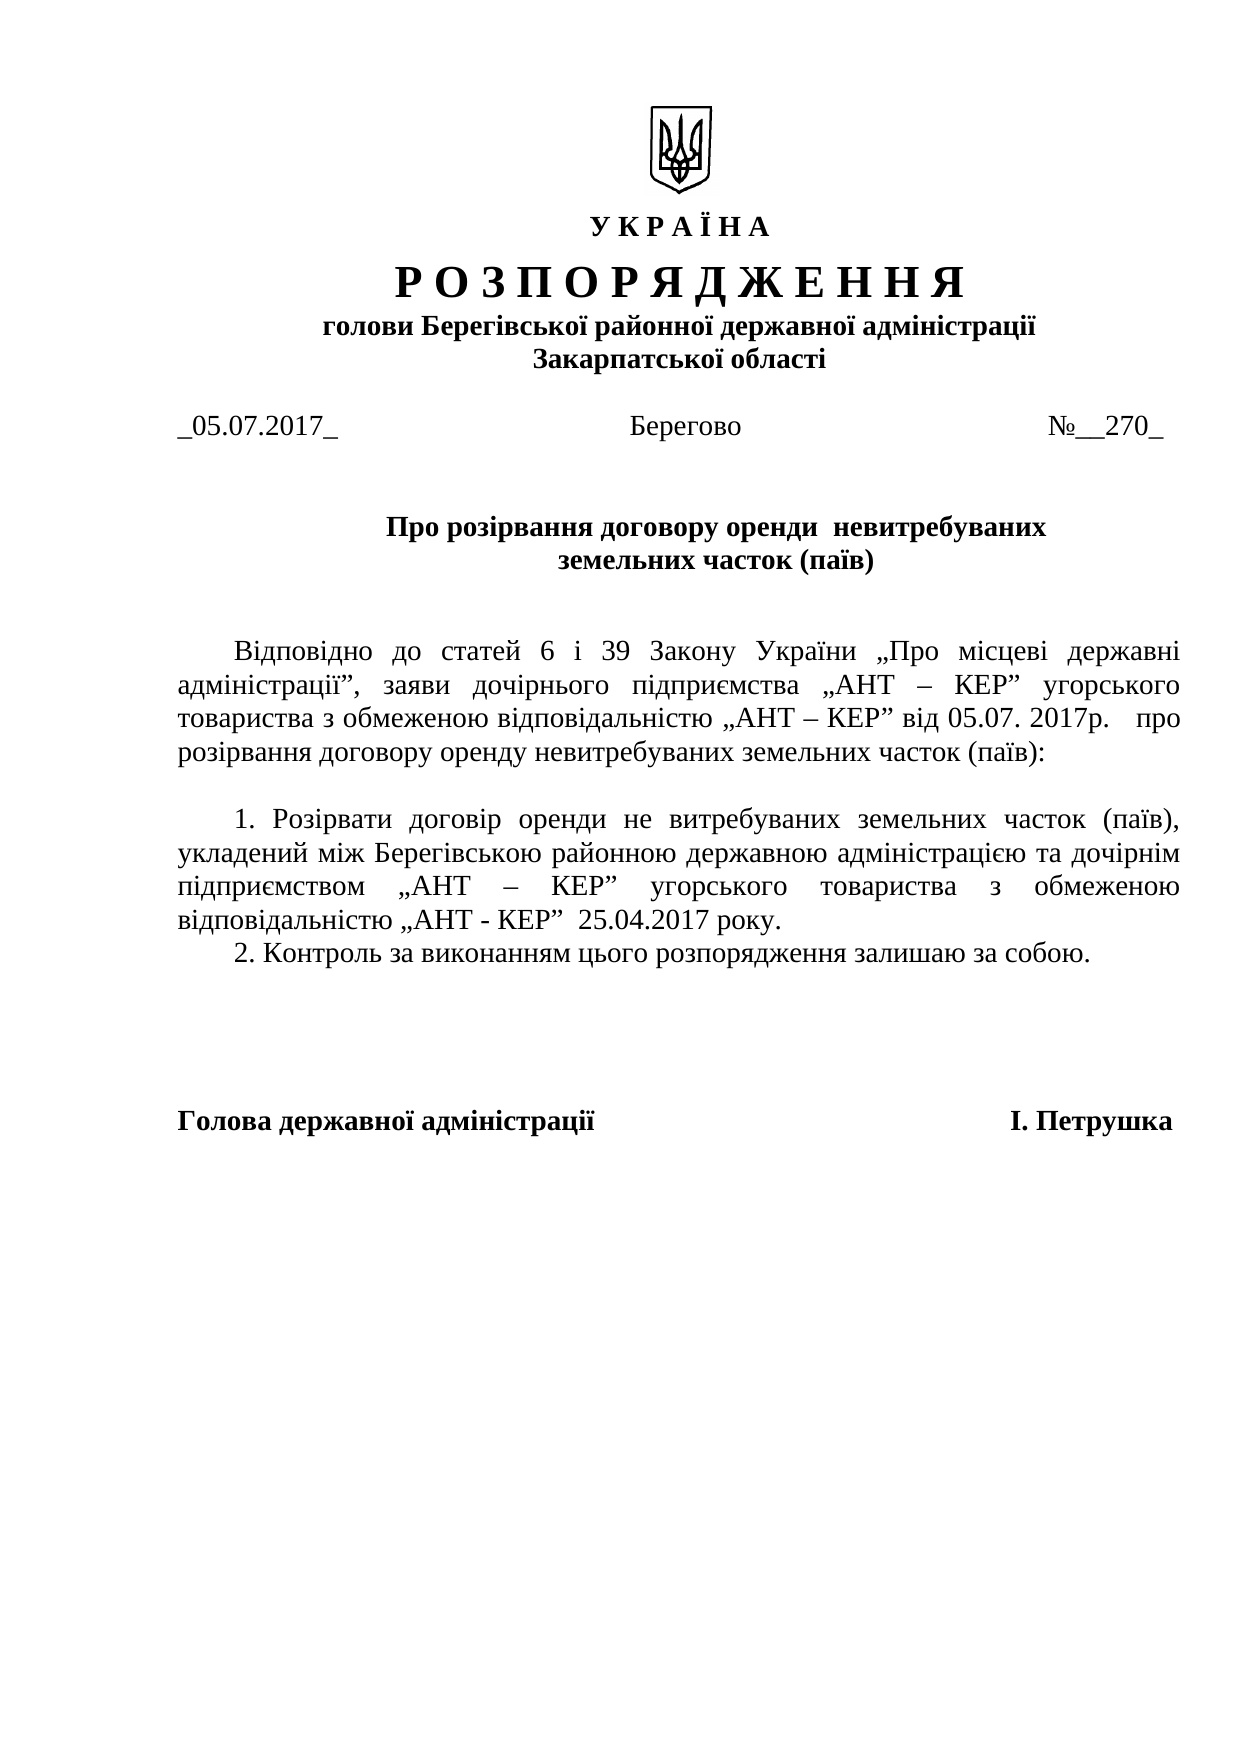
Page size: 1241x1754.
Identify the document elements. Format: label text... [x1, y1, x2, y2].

text _05.07.2017_ Берегово №__270_ [177, 408, 1181, 442]
text Голова державної адміністрації І. Петрушка [177, 1103, 1181, 1137]
text Закарпатської області [177, 341, 1181, 375]
text 2. Контроль за виконанням цього розпорядження залишаю за собою. [177, 935, 1181, 969]
text У К Р А Ї Н А [177, 209, 1181, 242]
text Відповідно до статей 6 і 39 Закону України „Про місцеві державні адміністрації”, заяви дочірнього підприємства „АНТ – КЕР” угорського товариства з обмеженою відповідальністю „АНТ – КЕР” від 05.07. 2017р. про розірвання договору оренду невитребуваних земельних часток (паїв): [177, 633, 1181, 768]
text голови Берегівської районної державної адміністрації [177, 308, 1181, 341]
text земельних часток (паїв) [177, 542, 1181, 576]
text 1. Розірвати договір оренди не витребуваних земельних часток (паїв), укладений між Берегівською районною державною адміністрацією та дочірнім підприємством „АНТ – КЕР” угорського товариства з обмеженою відповідальністю „АНТ - КЕР” 25.04.2017 року. [177, 801, 1181, 935]
text Про розірвання договору оренди невитребуваних [177, 509, 1181, 542]
text Р О З П О Р Я Д Ж Е Н Н Я [177, 255, 1181, 308]
